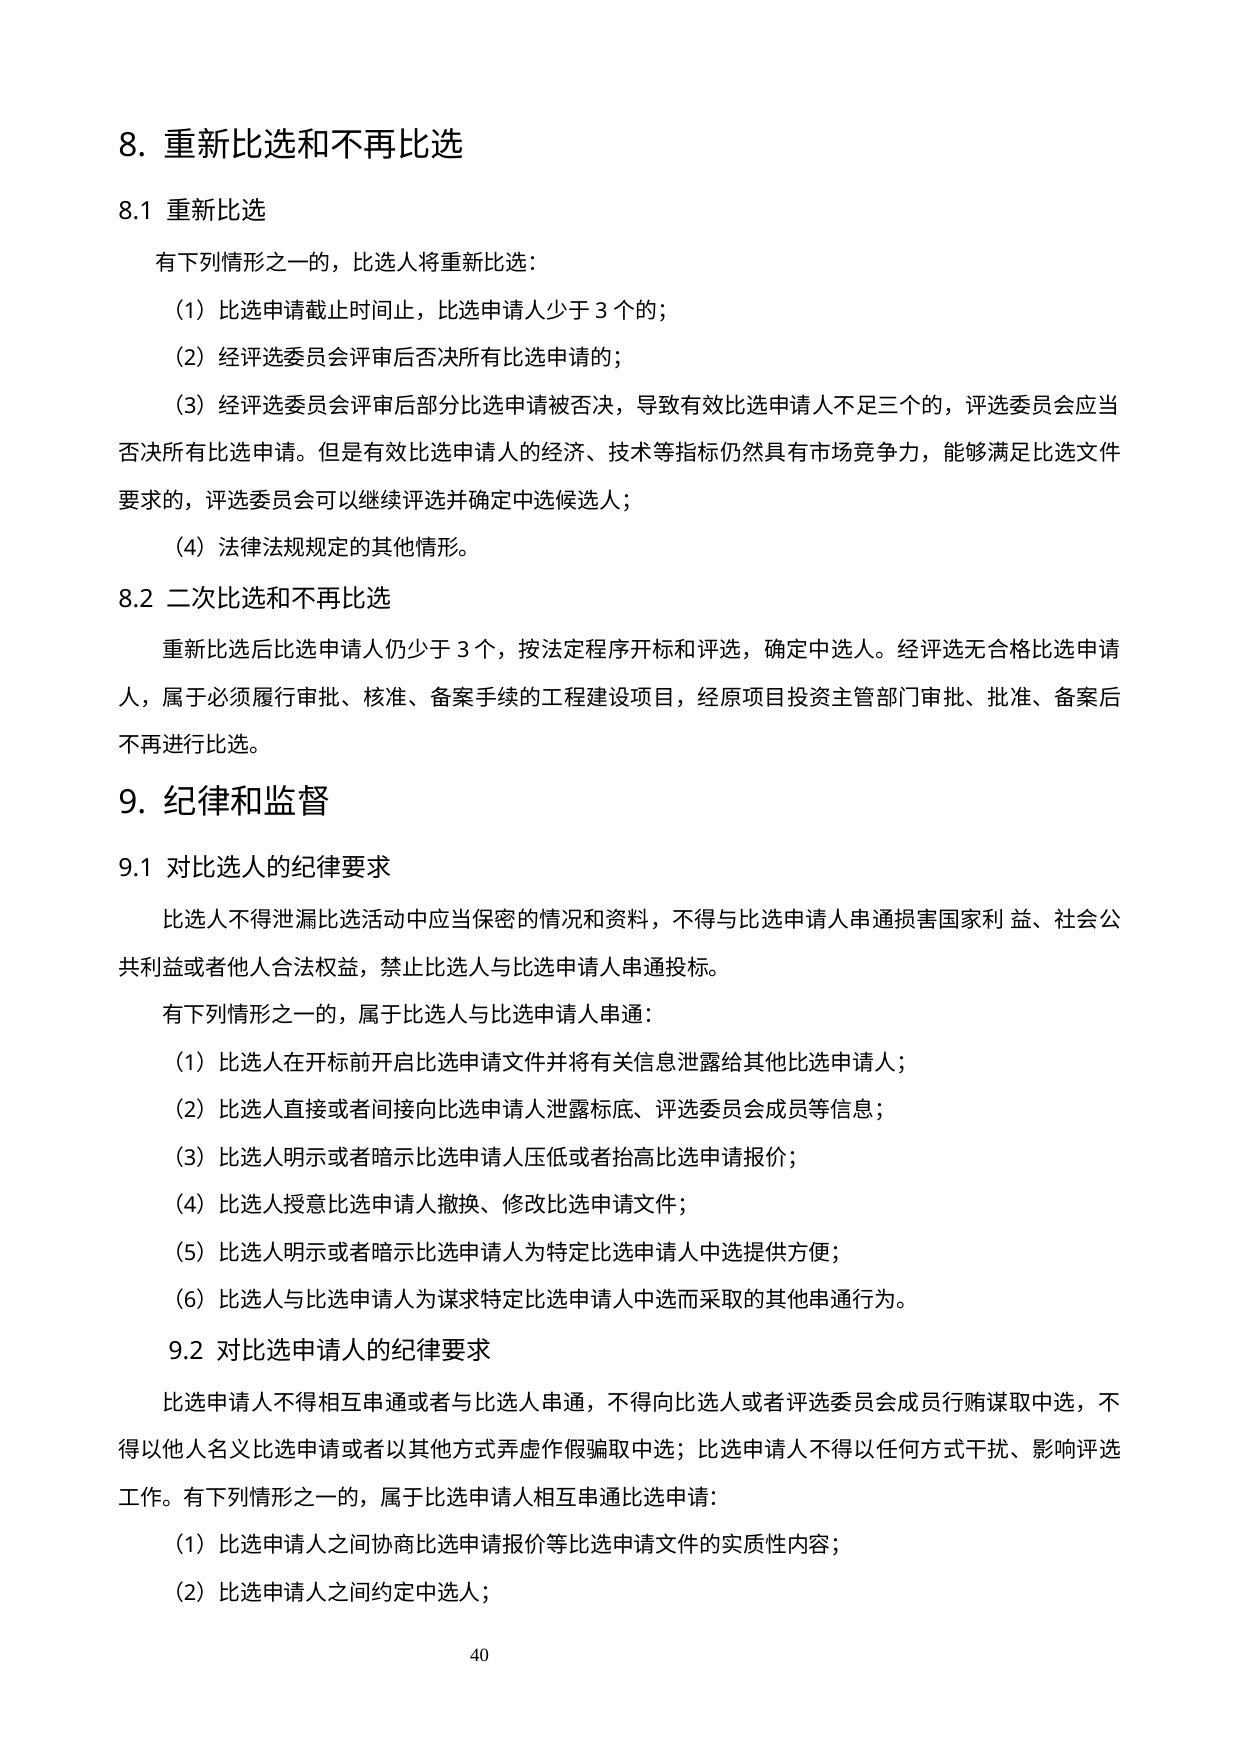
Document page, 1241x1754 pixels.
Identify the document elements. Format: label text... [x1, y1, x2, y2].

text （4）比选人授意比选申请人撤换、修改比选申请文件； [118, 1187, 1122, 1219]
subtitle 8. 重新比选和不再比选 [118, 118, 1122, 167]
text （2）比选人直接或者间接向比选申请人泄露标底、评选委员会成员等信息； [118, 1092, 1122, 1124]
text （2）经评选委员会评审后否决所有比选申请的； [118, 340, 1122, 372]
text （4）法律法规规定的其他情形。 [118, 530, 1122, 562]
subtitle 9.2 对比选申请人的纪律要求 [118, 1330, 1122, 1366]
text 有下列情形之一的，比选人将重新比选： [156, 245, 1122, 277]
text （3）经评选委员会评审后部分比选申请被否决，导致有效比选申请人不足三个的，评选委员会应当否决所有比选申请。但是有效比选申请人的经济、技术等指标仍然具有市场竞争力，能够满足比选文件要求的，评选委员会可以继续评选并确定中选候选人； [118, 388, 1122, 514]
text （5）比选人明示或者暗示比选申请人为特定比选申请人中选提供方便； [118, 1235, 1122, 1267]
text （3）比选人明示或者暗示比选申请人压低或者抬高比选申请报价； [118, 1140, 1122, 1171]
text （1）比选申请人之间协商比选申请报价等比选申请文件的实质性内容； [118, 1527, 1122, 1559]
text 有下列情形之一的，属于比选人与比选申请人串通： [118, 997, 1122, 1029]
subtitle 8.1 重新比选 [118, 191, 1122, 227]
subtitle 9.1 对比选人的纪律要求 [118, 848, 1122, 884]
text （2）比选申请人之间约定中选人； [118, 1574, 1122, 1606]
text （6）比选人与比选申请人为谋求特定比选申请人中选而采取的其他串通行为。 [118, 1282, 1122, 1314]
text （1）比选人在开标前开启比选申请文件并将有关信息泄露给其他比选申请人； [118, 1044, 1122, 1076]
subtitle 9. 纪律和监督 [118, 775, 1122, 823]
text 比选人不得泄漏比选活动中应当保密的情况和资料，不得与比选申请人串通损害国家利 益、社会公共利益或者他人合法权益，禁止比选人与比选申请人串通投标。 [118, 902, 1122, 981]
subtitle 8.2 二次比选和不再比选 [118, 578, 1122, 614]
text 重新比选后比选申请人仍少于3个，按法定程序开标和评选，确定中选人。经评选无合格比选申请人，属于必须履行审批、核准、备案手续的工程建设项目，经原项目投资主管部门审批、批准、备案后不再进行比选。 [118, 632, 1122, 759]
text 比选申请人不得相互串通或者与比选人串通，不得向比选人或者评选委员会成员行贿谋取中选，不得以他人名义比选申请或者以其他方式弄虚作假骗取中选；比选申请人不得以任何方式干扰、影响评选工作。有下列情形之一的，属于比选申请人相互串通比选申请： [118, 1384, 1122, 1511]
text （1）比选申请截止时间止，比选申请人少于 3 个的； [118, 293, 1122, 324]
